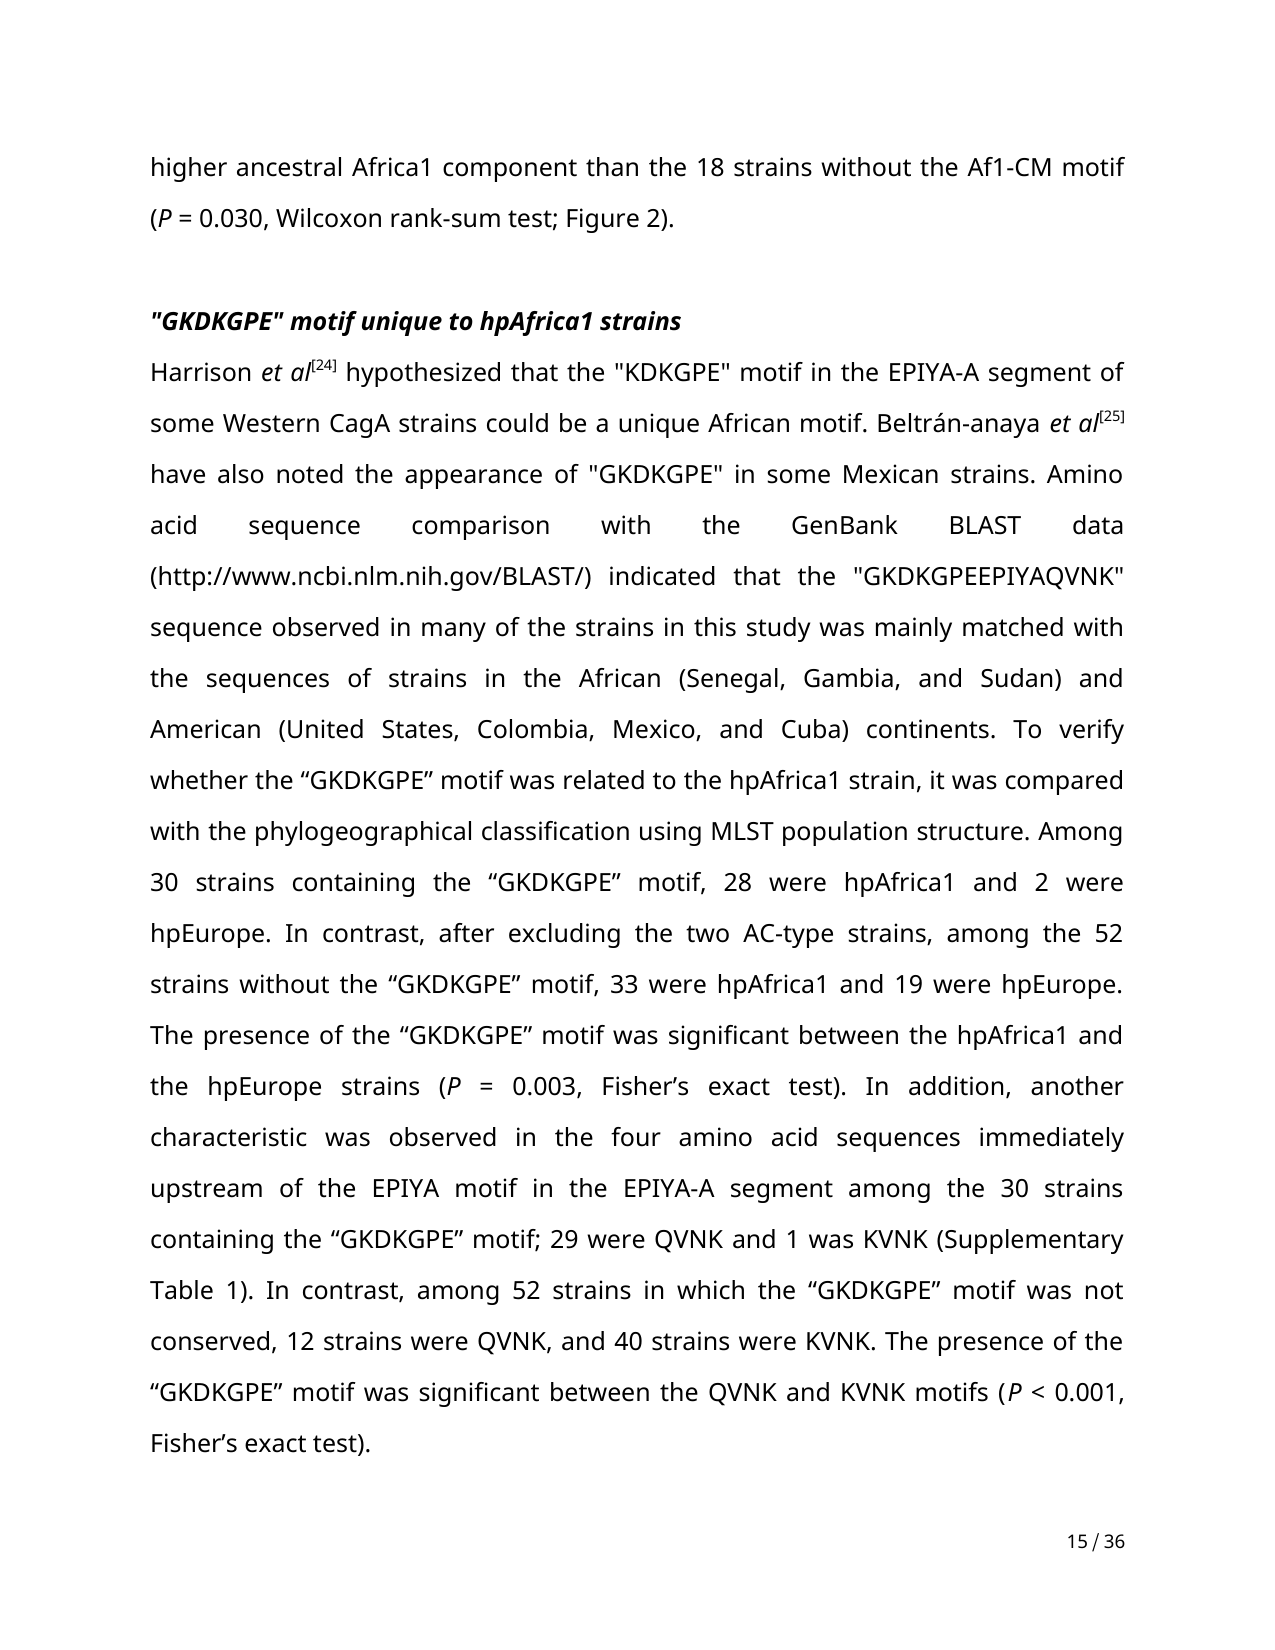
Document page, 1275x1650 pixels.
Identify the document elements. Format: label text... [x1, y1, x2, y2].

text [150, 150, 1125, 235]
text Harrison et al[24] hypothesized that the "KDKGPE" motif in the EPIYA-A segment of some Western CagA strains could be a unique African motif. Beltrán-anaya et al[25] have also noted the appearance of "GKDKGPE" in some Mexican strains. Amino acid sequence comparison with the GenBank BLAST data (http://www.ncbi.nlm.nih.gov/BLAST/) indicated that the "GKDKGPEEPIYAQVNK" sequence observed in many of the strains in this study was mainly matched with the sequences of strains in the African (Senegal, Gambia, and Sudan) and American (United States, Colombia, Mexico, and Cuba) continents. To verify whether the “GKDKGPE” motif was related to the hpAfrica1 strain, it was compared with the phylogeographical classification using MLST population structure. Among 30 strains containing the “GKDKGPE” motif, 28 were hpAfrica1 and 2 were hpEurope. In contrast, after excluding the two AC-type strains, among the 52 strains without the “GKDKGPE” motif, 33 were hpAfrica1 and 19 were hpEurope. The presence of the “GKDKGPE” motif was significant between the hpAfrica1 and the hpEurope strains (P = 0.003, Fisher’s exact test). In addition, another characteristic was observed in the four amino acid sequences immediately upstream of the EPIYA motif in the EPIYA-A segment among the 30 strains containing the “GKDKGPE” motif; 29 were QVNK and 1 was KVNK (Supplementary Table 1). In contrast, among 52 strains in which the “GKDKGPE” motif was not conserved, 12 strains were QVNK, and 40 strains were KVNK. The presence of the “GKDKGPE” motif was significant between the QVNK and KVNK motifs (P < 0.001, Fisher’s exact test). [150, 354, 1125, 1460]
text "GKDKGPE" motif unique to hpAfrica1 strains [150, 303, 1125, 337]
